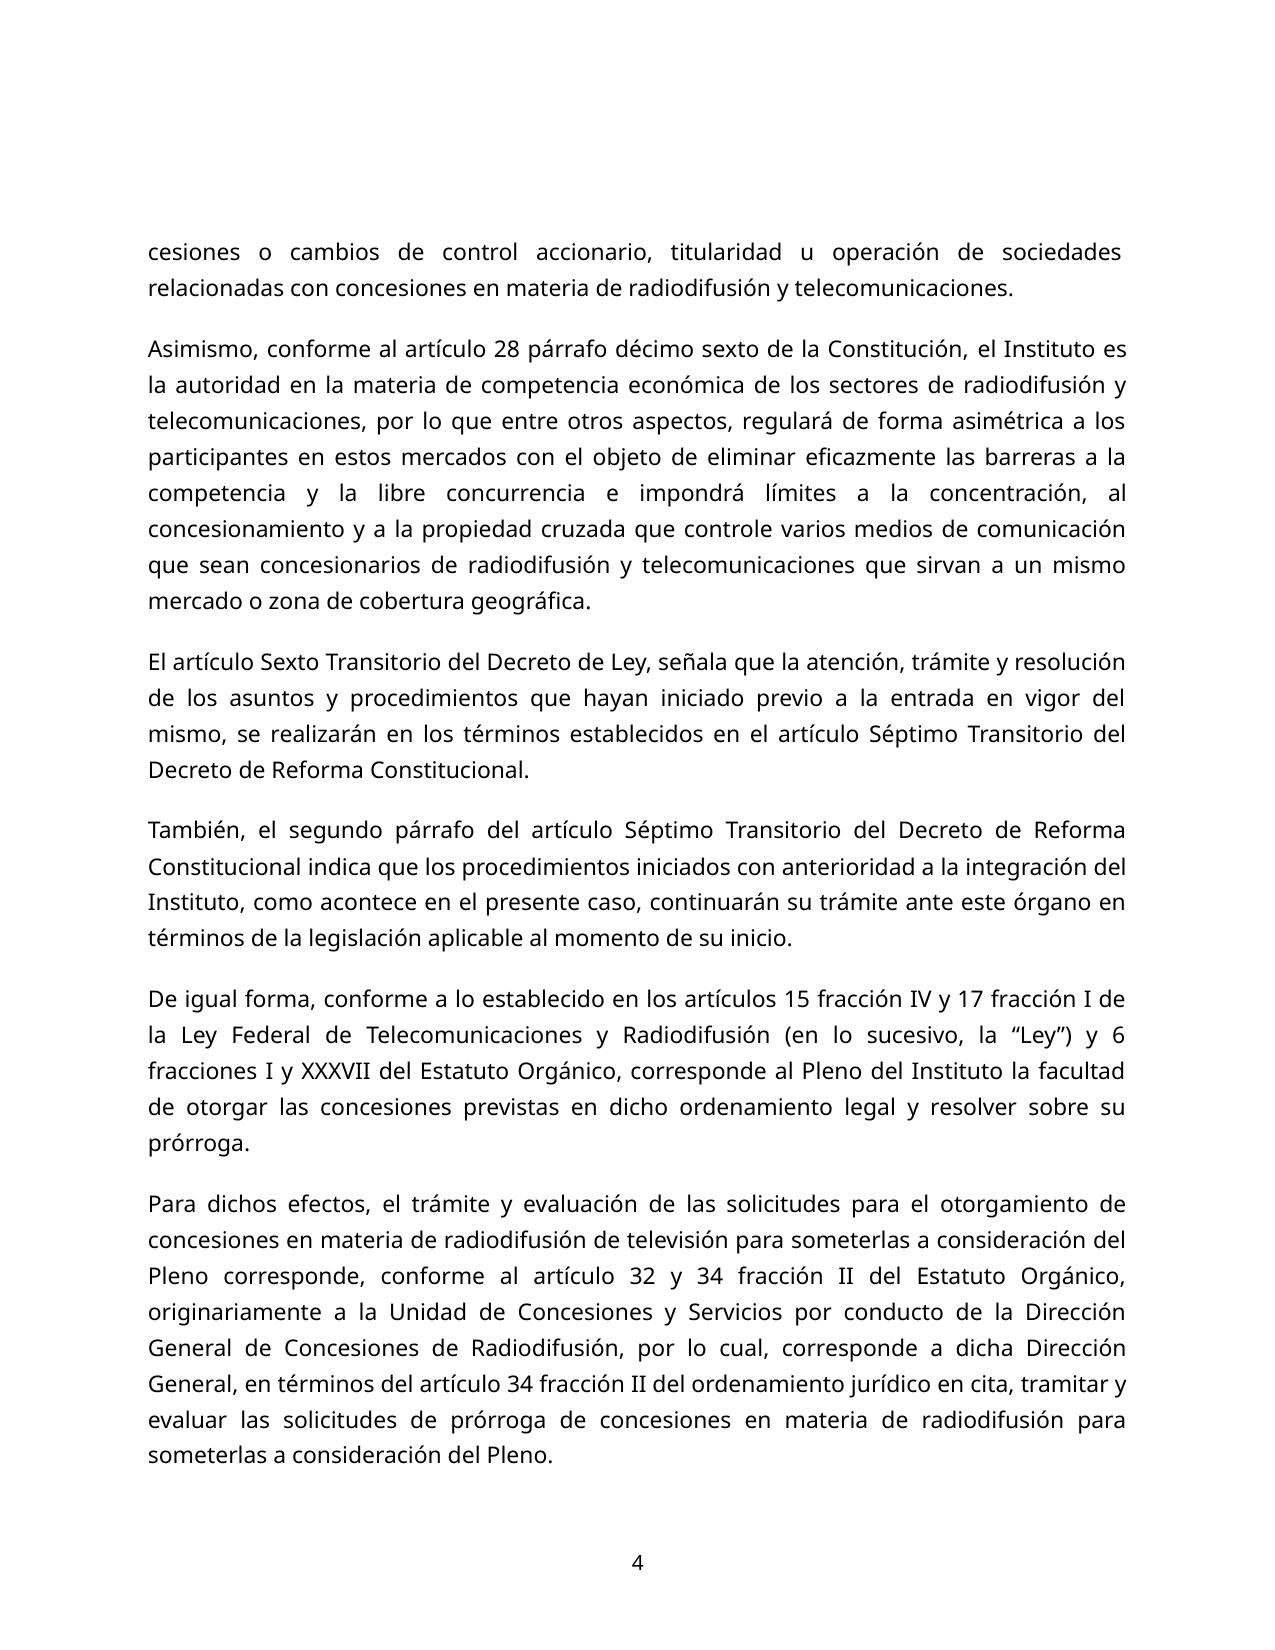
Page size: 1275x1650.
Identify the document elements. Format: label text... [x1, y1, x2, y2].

text Para dichos efectos, el trámite y evaluación de las solicitudes para el otorgamiento de concesiones en materia de radiodifusión de televisión para someterlas a consideración del Pleno corresponde, conforme al artículo 32 y 34 fracción II del Estatuto Orgánico, originariamente a la Unidad de Concesiones y Servicios por conducto de la Dirección General de Concesiones de Radiodifusión, por lo cual, corresponde a dicha Dirección General, en términos del artículo 34 fracción II del ordenamiento jurídico en cita, tramitar y evaluar las solicitudes de prórroga de concesiones en materia de radiodifusión para someterlas a consideración del Pleno. [148, 1188, 1127, 1471]
text También, el segundo párrafo del artículo Séptimo Transitorio del Decreto de Reforma Constitucional indica que los procedimientos iniciados con anterioridad a la integración del Instituto, como acontece en el presente caso, continuarán su trámite ante este órgano en términos de la legislación aplicable al momento de su inicio. [148, 814, 1127, 953]
text El artículo Sexto Transitorio del Decreto de Ley, señala que la atención, trámite y resolución de los asuntos y procedimientos que hayan iniciado previo a la entrada en vigor del mismo, se realizarán en los términos establecidos en el artículo Séptimo Transitorio del Decreto de Reforma Constitucional. [148, 646, 1127, 785]
text Asimismo, conforme al artículo 28 párrafo décimo sexto de la Constitución, el Instituto es la autoridad en la materia de competencia económica de los sectores de radiodifusión y telecomunicaciones, por lo que entre otros aspectos, regulará de forma asimétrica a los participantes en estos mercados con el objeto de eliminar eficazmente las barreras a la competencia y la libre concurrencia e impondrá límites a la concentración, al concesionamiento y a la propiedad cruzada que controle varios medios de comunicación que sean concesionarios de radiodifusión y telecomunicaciones que sirvan a un mismo mercado o zona de cobertura geográfica. [148, 333, 1127, 616]
text De igual forma, conforme a lo establecido en los artículos 15 fracción IV y 17 fracción I de la Ley Federal de Telecomunicaciones y Radiodifusión (en lo sucesivo, la “Ley”) y 6 fracciones I y XXXVII del Estatuto Orgánico, corresponde al Pleno del Instituto la facultad de otorgar las concesiones previstas en dicho ordenamiento legal y resolver sobre su prórroga. [148, 983, 1127, 1158]
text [148, 236, 1122, 303]
